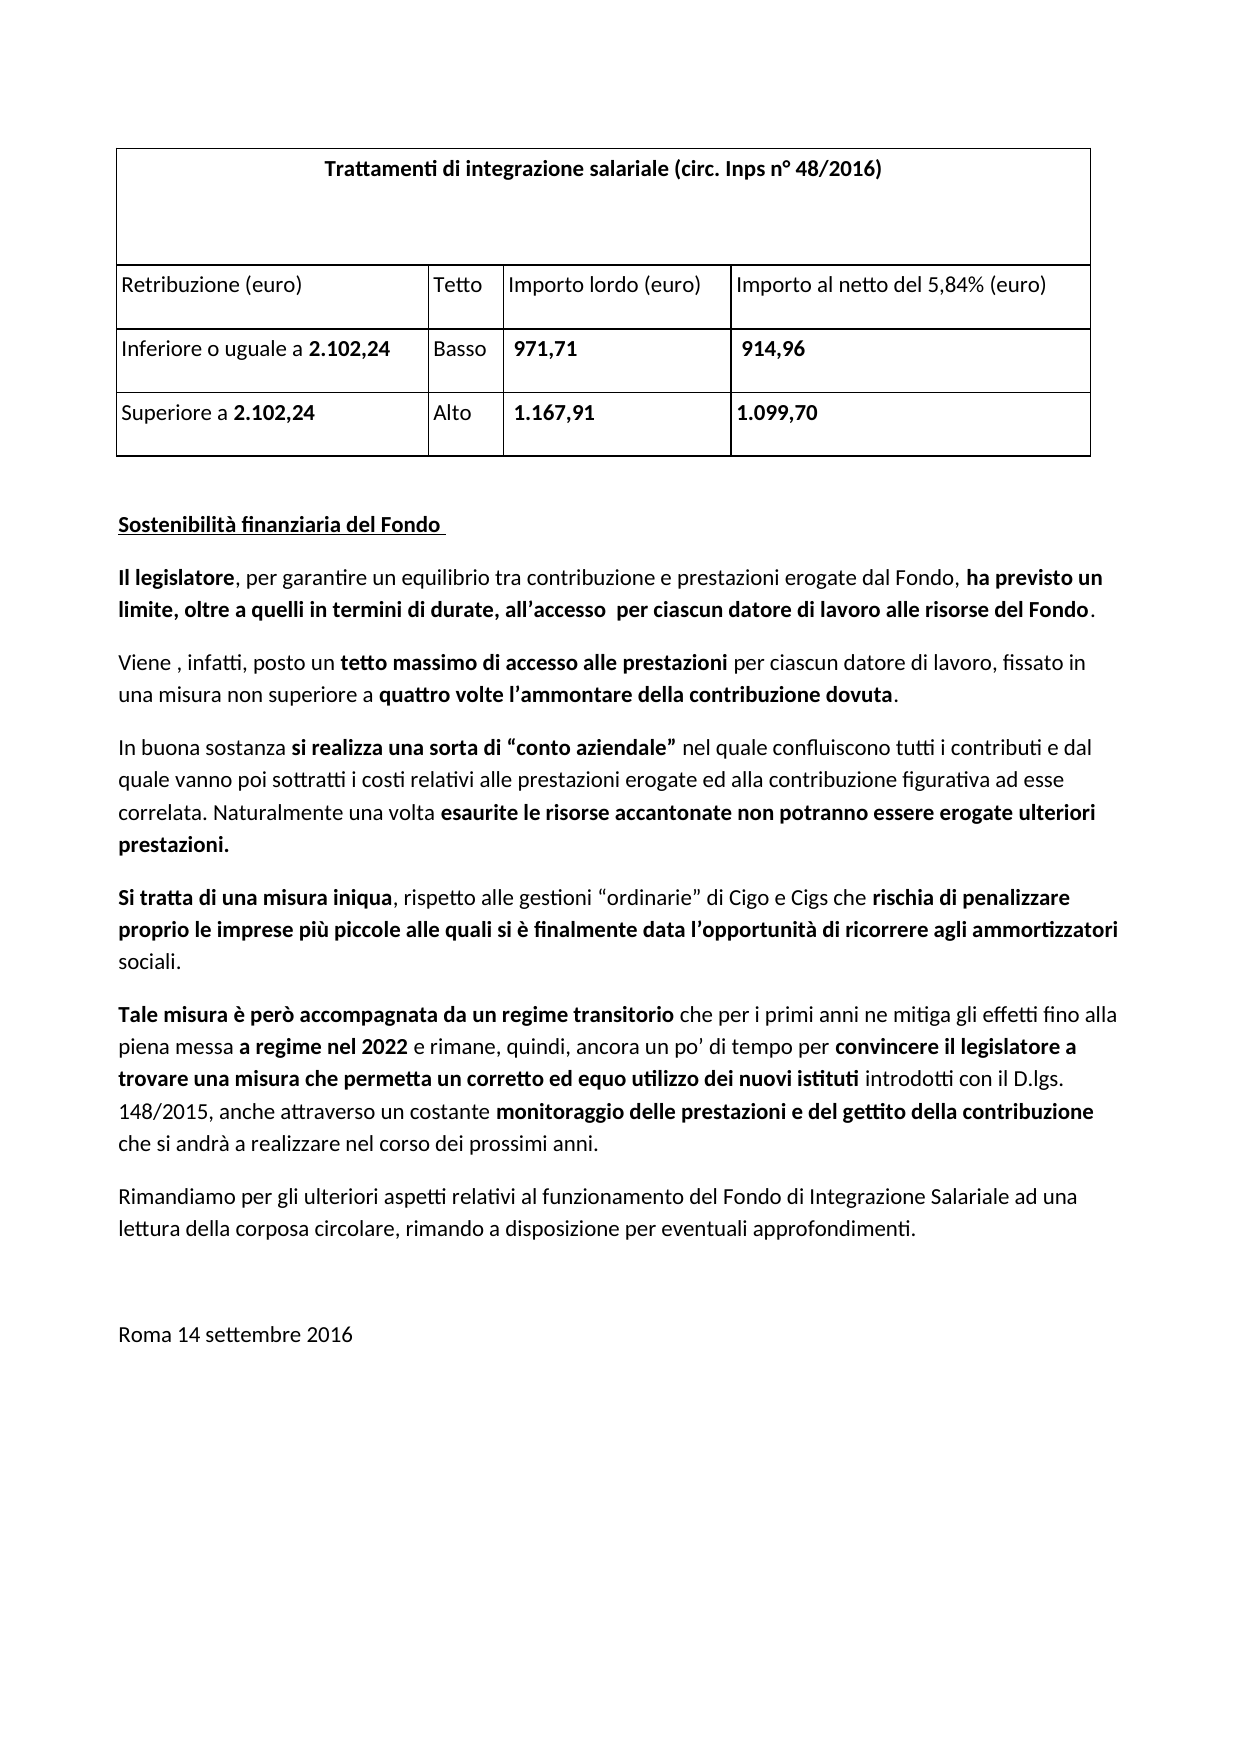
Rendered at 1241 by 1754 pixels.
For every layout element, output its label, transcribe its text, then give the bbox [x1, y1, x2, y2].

text Rimandiamo per gli ulteriori aspetti relativi al funzionamento del Fondo di Integrazione Salariale ad una lettura della corposa circolare, rimando a disposizione per eventuali approfondimenti. [118, 1182, 1122, 1242]
table_cell Inferiore o uguale a 2.102,24 [117, 330, 428, 392]
table_cell Tetto [429, 266, 503, 328]
table_cell 1.167,91 [504, 393, 730, 455]
table_cell Importo al netto del 5,84% (euro) [732, 266, 1090, 328]
text Roma 14 settembre 2016 [118, 1320, 1122, 1348]
table_cell 971,71 [504, 330, 730, 392]
table_cell 1.099,70 [732, 393, 1090, 455]
table_cell Alto [429, 393, 503, 455]
table_cell Retribuzione (euro) [117, 266, 428, 328]
text Si tratta di una misura iniqua, rispetto alle gestioni “ordinarie” di Cigo e Cigs che rischia di penalizzare proprio le imprese più piccole alle quali si è finalmente data l’opportunità di ricorrere agli ammortizzatori sociali. [118, 883, 1122, 975]
text Sostenibilità finanziaria del Fondo [118, 510, 1122, 538]
text Tale misura è però accompagnata da un regime transitorio che per i primi anni ne mitiga gli effetti fino alla piena messa a regime nel 2022 e rimane, quindi, ancora un po’ di tempo per convincere il legislatore a trovare una misura che permetta un corretto ed equo utilizzo dei nuovi istituti introdotti con il D.lgs. 148/2015, anche attraverso un costante monitoraggio delle prestazioni e del gettito della contribuzione che si andrà a realizzare nel corso dei prossimi anni. [118, 1000, 1122, 1157]
table_cell 914,96 [732, 330, 1090, 392]
table_cell Basso [429, 330, 503, 392]
table_cell Superiore a 2.102,24 [117, 393, 428, 455]
text Viene , infatti, posto un tetto massimo di accesso alle prestazioni per ciascun datore di lavoro, fissato in una misura non superiore a quattro volte l’ammontare della contribuzione dovuta. [118, 648, 1122, 708]
table_header Trattamenti di integrazione salariale (circ. Inps n° 48/2016) [117, 149, 1090, 264]
table_cell Importo lordo (euro) [504, 266, 730, 328]
text In buona sostanza si realizza una sorta di “conto aziendale” nel quale confluiscono tutti i contributi e dal quale vanno poi sottratti i costi relativi alle prestazioni erogate ed alla contribuzione figurativa ad esse correlata. Naturalmente una volta esaurite le risorse accantonate non potranno essere erogate ulteriori prestazioni. [118, 733, 1122, 858]
text Il legislatore, per garantire un equilibrio tra contribuzione e prestazioni erogate dal Fondo, ha previsto un limite, oltre a quelli in termini di durate, all’accesso per ciascun datore di lavoro alle risorse del Fondo. [118, 563, 1122, 623]
